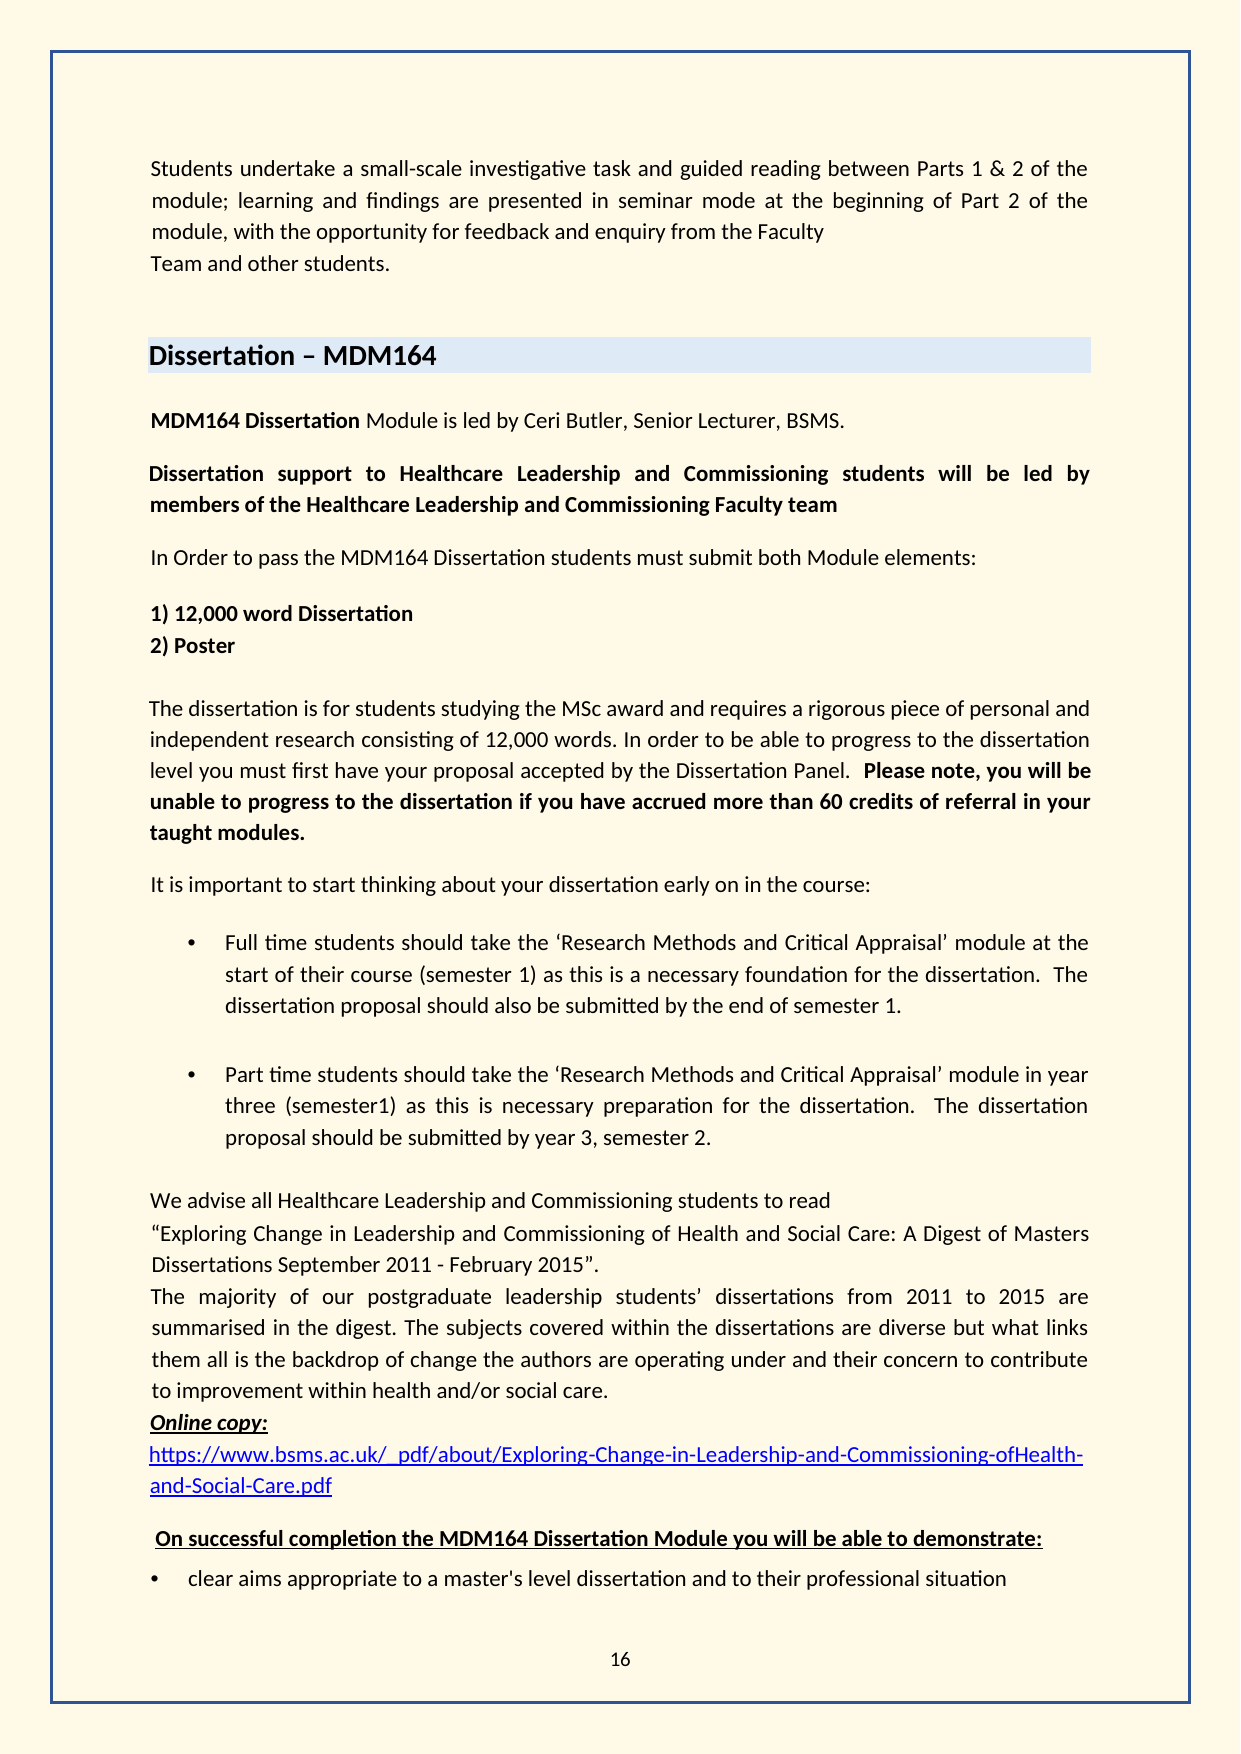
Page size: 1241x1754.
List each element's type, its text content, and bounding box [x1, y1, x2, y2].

text The majority of our postgraduate leadership students’ dissertations from 2011 to 2015 are summarised in the digest. The subjects covered within the dissertations are diverse but what links them all is the backdrop of change the authors are operating under and their concern to contribute to improvement within health and/or social care. [150, 1282, 1090, 1404]
text Online copy: [150, 1408, 1091, 1436]
list Full time students should take the ‘Research Methods and Critical Appraisal’ module at the start of their course (semester 1) as this is a necessary foundation for the dissertation. The dissertation proposal should also be submitted by the end of semester 1. [187, 928, 1090, 1019]
text In Order to pass the MDM164 Dissertation students must submit both Module elements: [150, 543, 1090, 571]
text On successful completion the MDM164 Dissertation Module you will be able to demonstrate: [150, 1524, 1091, 1552]
text Dissertation support to Healthcare Leadership and Commissioning students will be led by members of the Healthcare Leadership and Commissioning Faculty team [148, 459, 1091, 518]
text Team and other students. [150, 249, 1090, 277]
text https://www.bsms.ac.uk/_pdf/about/Exploring-Change-in-Leadership-and-Commissioning-ofHealth-and-Social-Care.pdf [148, 1440, 1091, 1499]
list Part time students should take the ‘Research Methods and Critical Appraisal’ module in year three (semester1) as this is necessary preparation for the dissertation. The dissertation proposal should be submitted by year 3, semester 2. [187, 1060, 1090, 1151]
text “Exploring Change in Leadership and Commissioning of Health and Social Care: A Digest of Masters Dissertations September 2011 - February 2015”. [150, 1219, 1090, 1278]
subtitle Dissertation – MDM164 [148, 337, 1091, 373]
text MDM164 Dissertation Module is led by Ceri Butler, Senior Lecturer, BSMS. [150, 406, 1090, 434]
text Students undertake a small-scale investigative task and guided reading between Parts 1 & 2 of the module; learning and findings are presented in seminar mode at the beginning of Part 2 of the module, with the opportunity for feedback and enquiry from the Faculty [150, 154, 1090, 245]
text We advise all Healthcare Leadership and Commissioning students to read [150, 1187, 1073, 1215]
text The dissertation is for students studying the MSc award and requires a rigorous piece of personal and independent research consisting of 12,000 words. In order to be able to progress to the dissertation level you must first have your proposal accepted by the Dissertation Panel. Please note, you will be unable to progress to the dissertation if you have accrued more than 60 credits of referral in your taught modules. [148, 694, 1092, 846]
text 2) Poster [150, 631, 1091, 659]
text 1) 12,000 word Dissertation [150, 599, 1091, 627]
list clear aims appropriate to a master's level dissertation and to their professional situation [150, 1564, 1090, 1592]
text It is important to start thinking about your dissertation early on in the course: [150, 871, 1090, 898]
